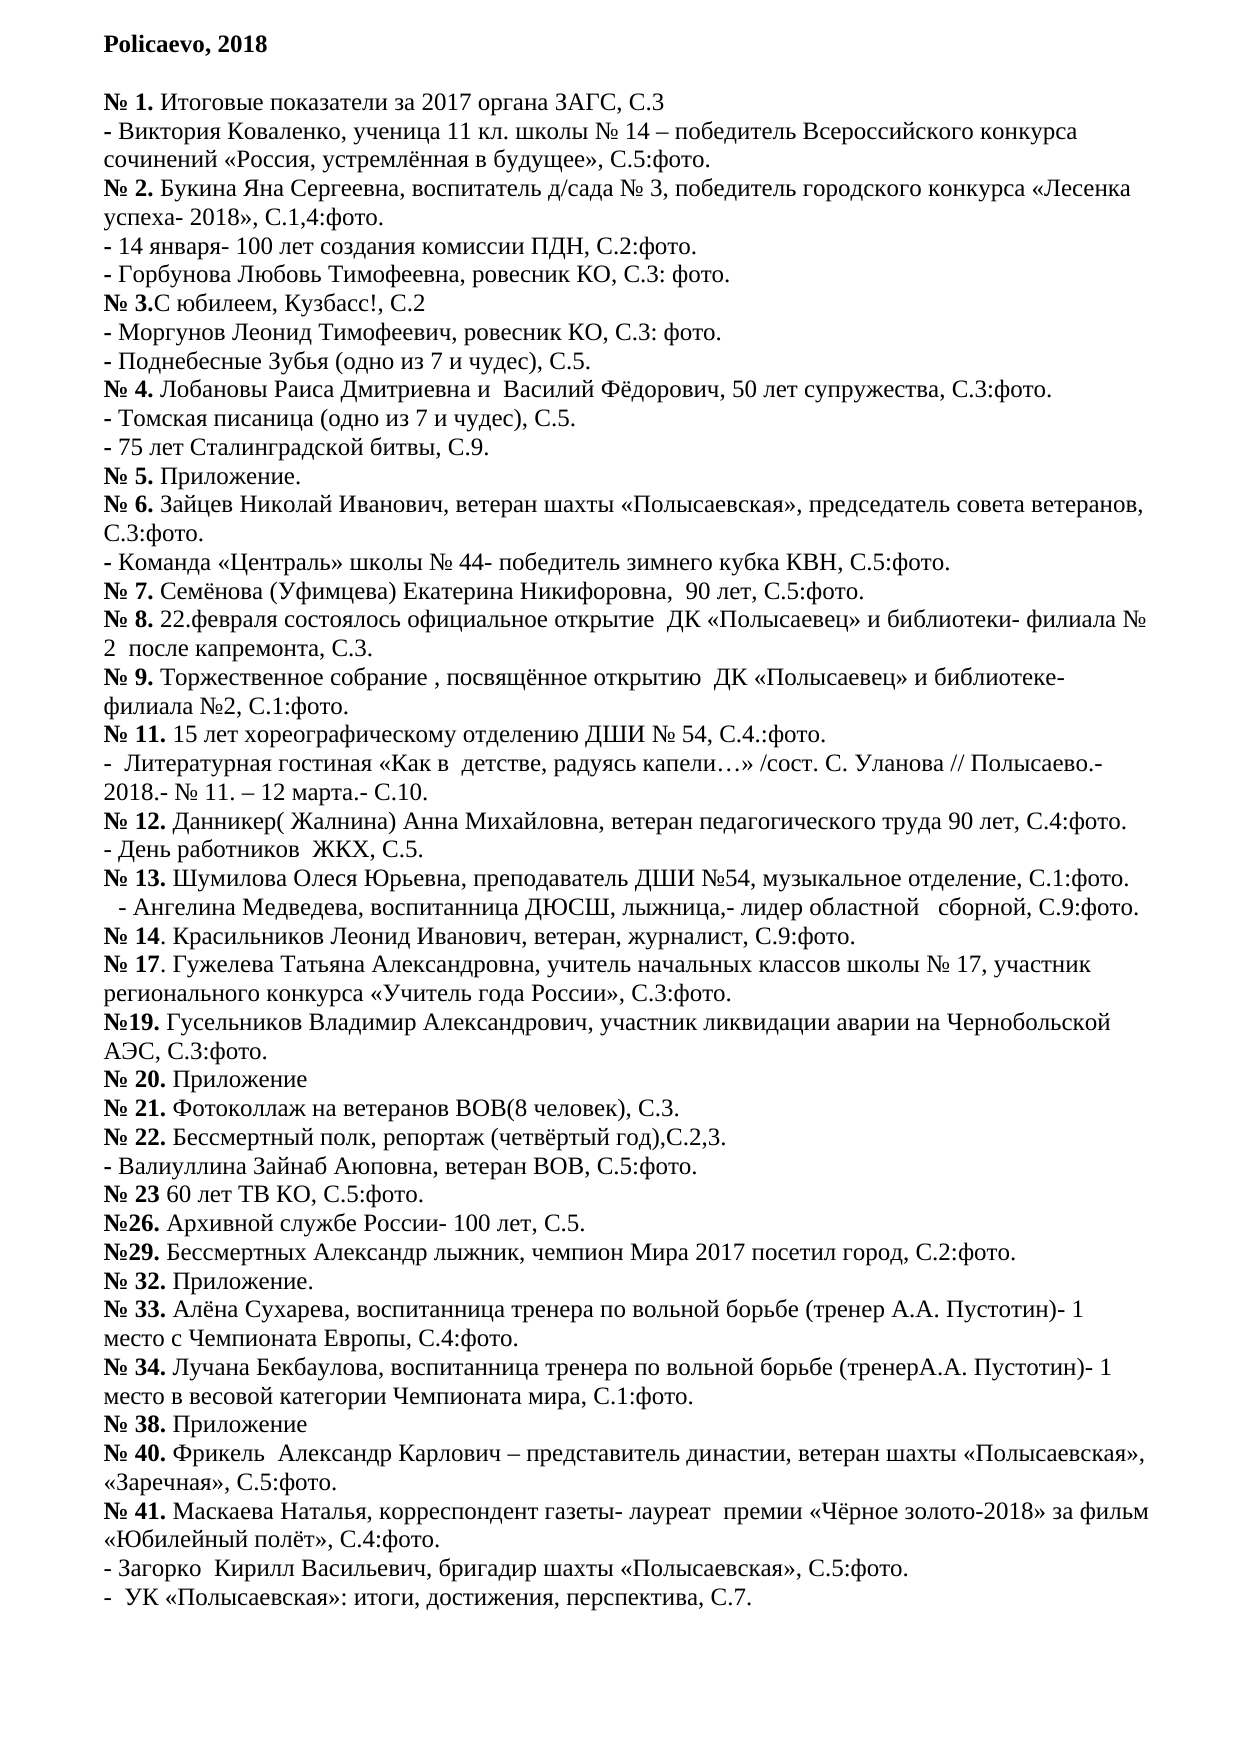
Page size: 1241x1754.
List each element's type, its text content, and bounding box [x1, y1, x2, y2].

text № 38. Приложение [103, 1409, 1152, 1438]
text № 32. Приложение. [103, 1266, 1152, 1294]
text - Горбунова Любовь Тимофеевна, ровесник КО, С.3: фото. [103, 259, 1152, 288]
text Policaevo, 2018 [103, 29, 1152, 58]
text - Моргунов Леонид Тимофеевич, ровесник КО, С.3: фото. [103, 317, 1152, 346]
text № 20. Приложение [103, 1064, 1152, 1093]
text - Томская писаница (одно из 7 и чудес), С.5. [103, 403, 1152, 432]
text №26. Архивной службе России- 100 лет, С.5. [103, 1208, 1152, 1237]
text - День работников ЖКХ, С.5. [103, 834, 1152, 863]
text № 12. Данникер( Жалнина) Анна Михайловна, ветеран педагогического труда 90 лет, С.4:фото. [103, 806, 1152, 834]
text - Команда «Централь» школы № 44- победитель зимнего кубка КВН, С.5:фото. [103, 547, 1152, 576]
text № 17. Гужелева Татьяна Александровна, учитель начальных классов школы № 17, участник регионального конкурса «Учитель года России», С.3:фото. [103, 949, 1152, 1007]
text № 41. Маскаева Наталья, корреспондент газеты- лауреат премии «Чёрное золото-2018» за фильм «Юбилейный полёт», С.4:фото. [103, 1496, 1152, 1553]
text №29. Бессмертных Александр лыжник, чемпион Мира 2017 посетил город, С.2:фото. [103, 1237, 1152, 1266]
text - Поднебесные Зубья (одно из 7 и чудес), С.5. [103, 346, 1152, 374]
text - Виктория Коваленко, ученица 11 кл. школы № 14 – победитель Всероссийского конкурса сочинений «Россия, устремлённая в будущее», С.5:фото. [103, 116, 1152, 173]
text № 23 60 лет ТВ КО, С.5:фото. [103, 1179, 1152, 1208]
text № 9. Торжественное собрание , посвящённое открытию ДК «Полысаевец» и библиотеке- филиала №2, С.1:фото. [103, 662, 1152, 719]
text №19. Гусельников Владимир Александрович, участник ликвидации аварии на Чернобольской АЭС, С.3:фото. [103, 1007, 1152, 1064]
text - 14 января- 100 лет создания комиссии ПДН, С.2:фото. [103, 231, 1152, 259]
text № 11. 15 лет хореографическому отделению ДШИ № 54, С.4.:фото. [103, 719, 1152, 748]
text - 75 лет Сталинградской битвы, С.9. [103, 432, 1152, 461]
text № 14. Красильников Леонид Иванович, ветеран, журналист, С.9:фото. [103, 921, 1152, 949]
text - Валиуллина Зайнаб Аюповна, ветеран ВОВ, С.5:фото. [103, 1151, 1152, 1179]
text № 7. Семёнова (Уфимцева) Екатерина Никифоровна, 90 лет, С.5:фото. [103, 576, 1152, 604]
text № 22. Бессмертный полк, репортаж (четвёртый год),С.2,3. [103, 1122, 1152, 1151]
text - Загорко Кирилл Васильевич, бригадир шахты «Полысаевская», С.5:фото. [103, 1553, 1152, 1582]
text № 6. Зайцев Николай Иванович, ветеран шахты «Полысаевская», председатель совета ветеранов, С.3:фото. [103, 489, 1152, 547]
text - УК «Полысаевская»: итоги, достижения, перспектива, С.7. [103, 1582, 1152, 1611]
text № 4. Лобановы Раиса Дмитриевна и Василий Фёдорович, 50 лет супружества, С.3:фото. [103, 374, 1152, 403]
text № 13. Шумилова Олеся Юрьевна, преподаватель ДШИ №54, музыкальное отделение, С.1:фото. [103, 863, 1152, 892]
text № 2. Букина Яна Сергеевна, воспитатель д/сада № 3, победитель городского конкурса «Лесенка успеха- 2018», С.1,4:фото. [103, 173, 1152, 231]
text № 33. Алёна Сухарева, воспитанница тренера по вольной борьбе (тренер А.А. Пустотин)- 1 место с Чемпионата Европы, С.4:фото. [103, 1294, 1152, 1352]
text - Литературная гостиная «Как в детстве, радуясь капели…» /сост. С. Уланова // Полысаево.-2018.- № 11. – 12 марта.- С.10. [103, 748, 1152, 806]
text № 40. Фрикель Александр Карлович – представитель династии, ветеран шахты «Полысаевская», «Заречная», С.5:фото. [103, 1438, 1152, 1496]
text № 1. Итоговые показатели за 2017 органа ЗАГС, С.3 [103, 87, 1152, 116]
text - Ангелина Медведева, воспитанница ДЮСШ, лыжница,- лидер областной сборной, С.9:фото. [118, 892, 1152, 921]
text № 8. 22.февраля состоялось официальное открытие ДК «Полысаевец» и библиотеки- филиала № 2 после капремонта, С.3. [103, 604, 1152, 662]
text № 34. Лучана Бекбаулова, воспитанница тренера по вольной борьбе (тренерА.А. Пустотин)- 1 место в весовой категории Чемпионата мира, С.1:фото. [103, 1352, 1152, 1409]
text № 3.С юбилеем, Кузбасс!, С.2 [103, 288, 1152, 317]
text № 5. Приложение. [103, 461, 1152, 489]
text № 21. Фотоколлаж на ветеранов ВОВ(8 человек), С.3. [103, 1093, 1152, 1122]
